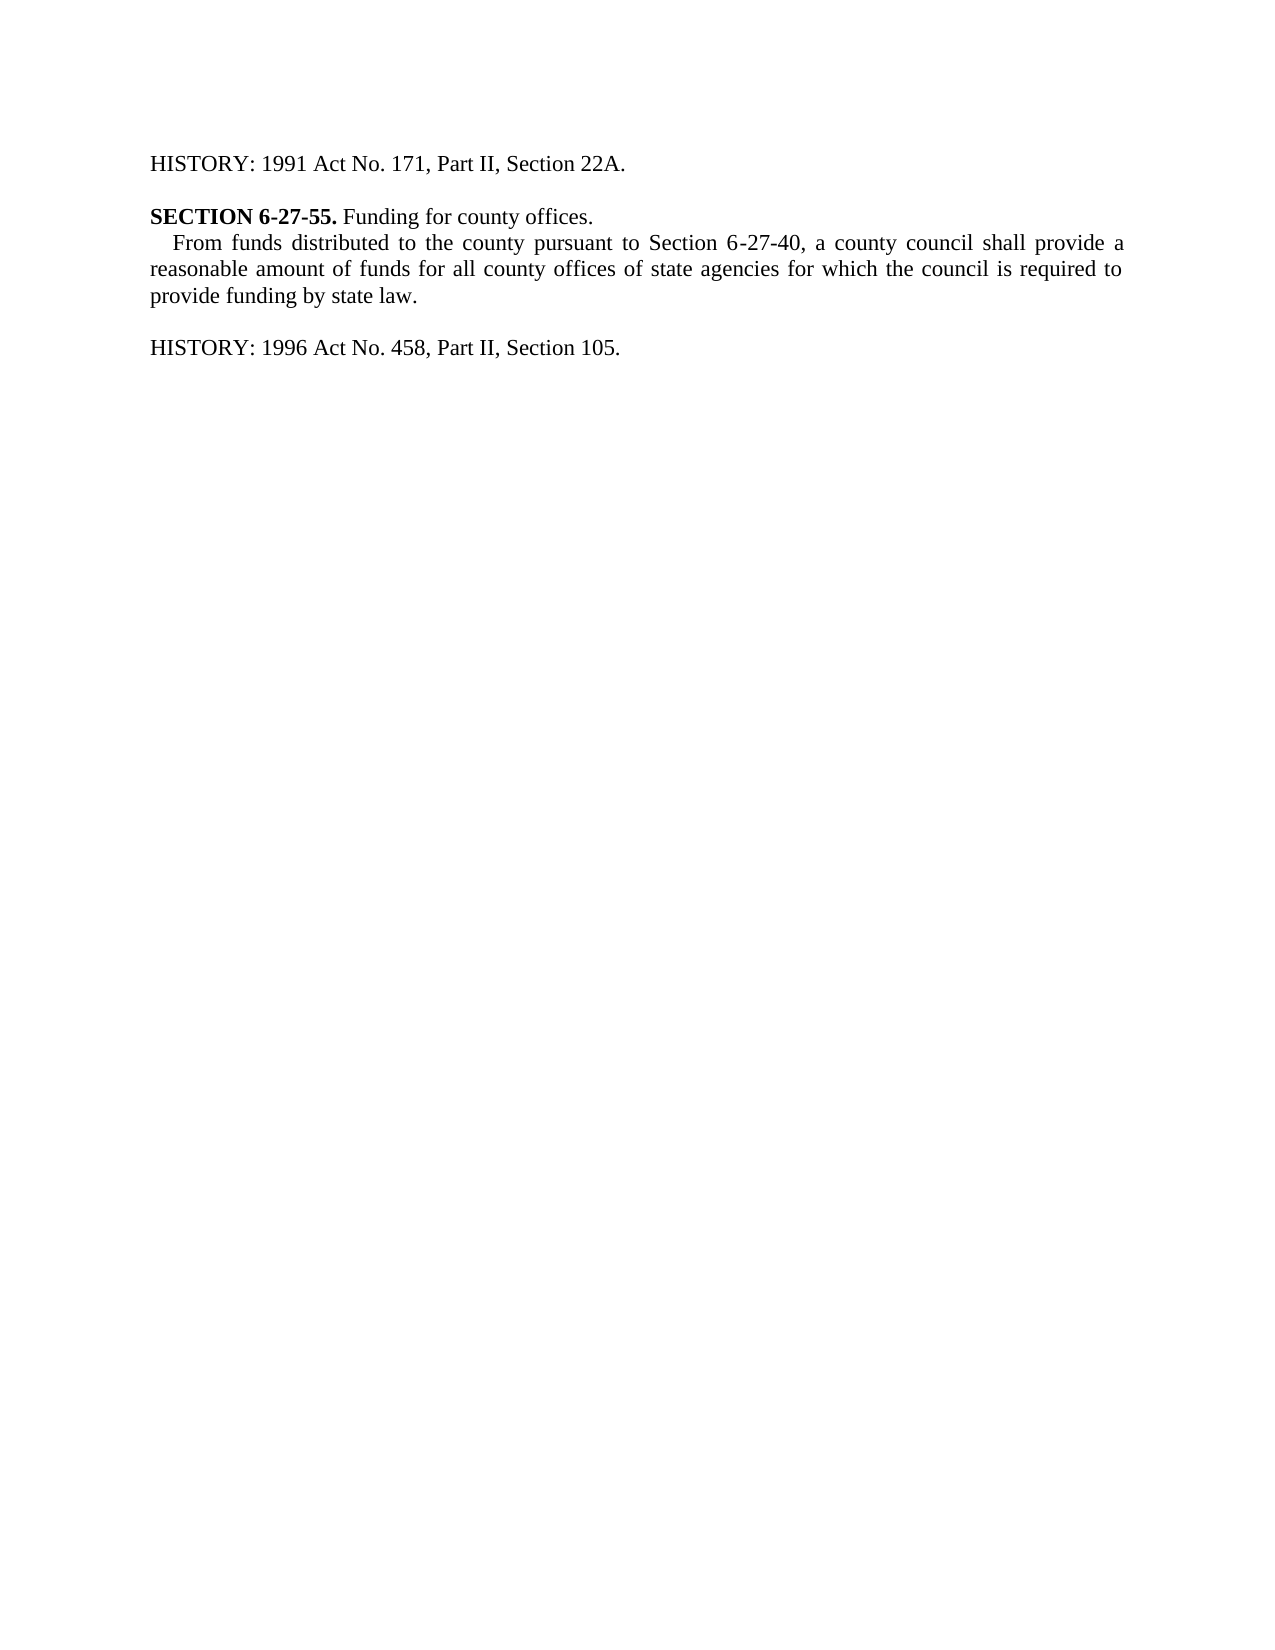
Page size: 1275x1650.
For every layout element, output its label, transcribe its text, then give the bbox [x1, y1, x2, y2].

text SECTION 6-27-55. Funding for county offices. [150, 203, 1125, 229]
text HISTORY: 1996 Act No. 458, Part II, Section 105. [150, 334, 1125, 361]
text HISTORY: 1991 Act No. 171, Part II, Section 22A. [150, 150, 1125, 176]
text From funds distributed to the county pursuant to Section 6-27-40, a county council shall provide a reasonable amount of funds for all county offices of state agencies for which the council is required to provide funding by state law. [150, 229, 1125, 308]
